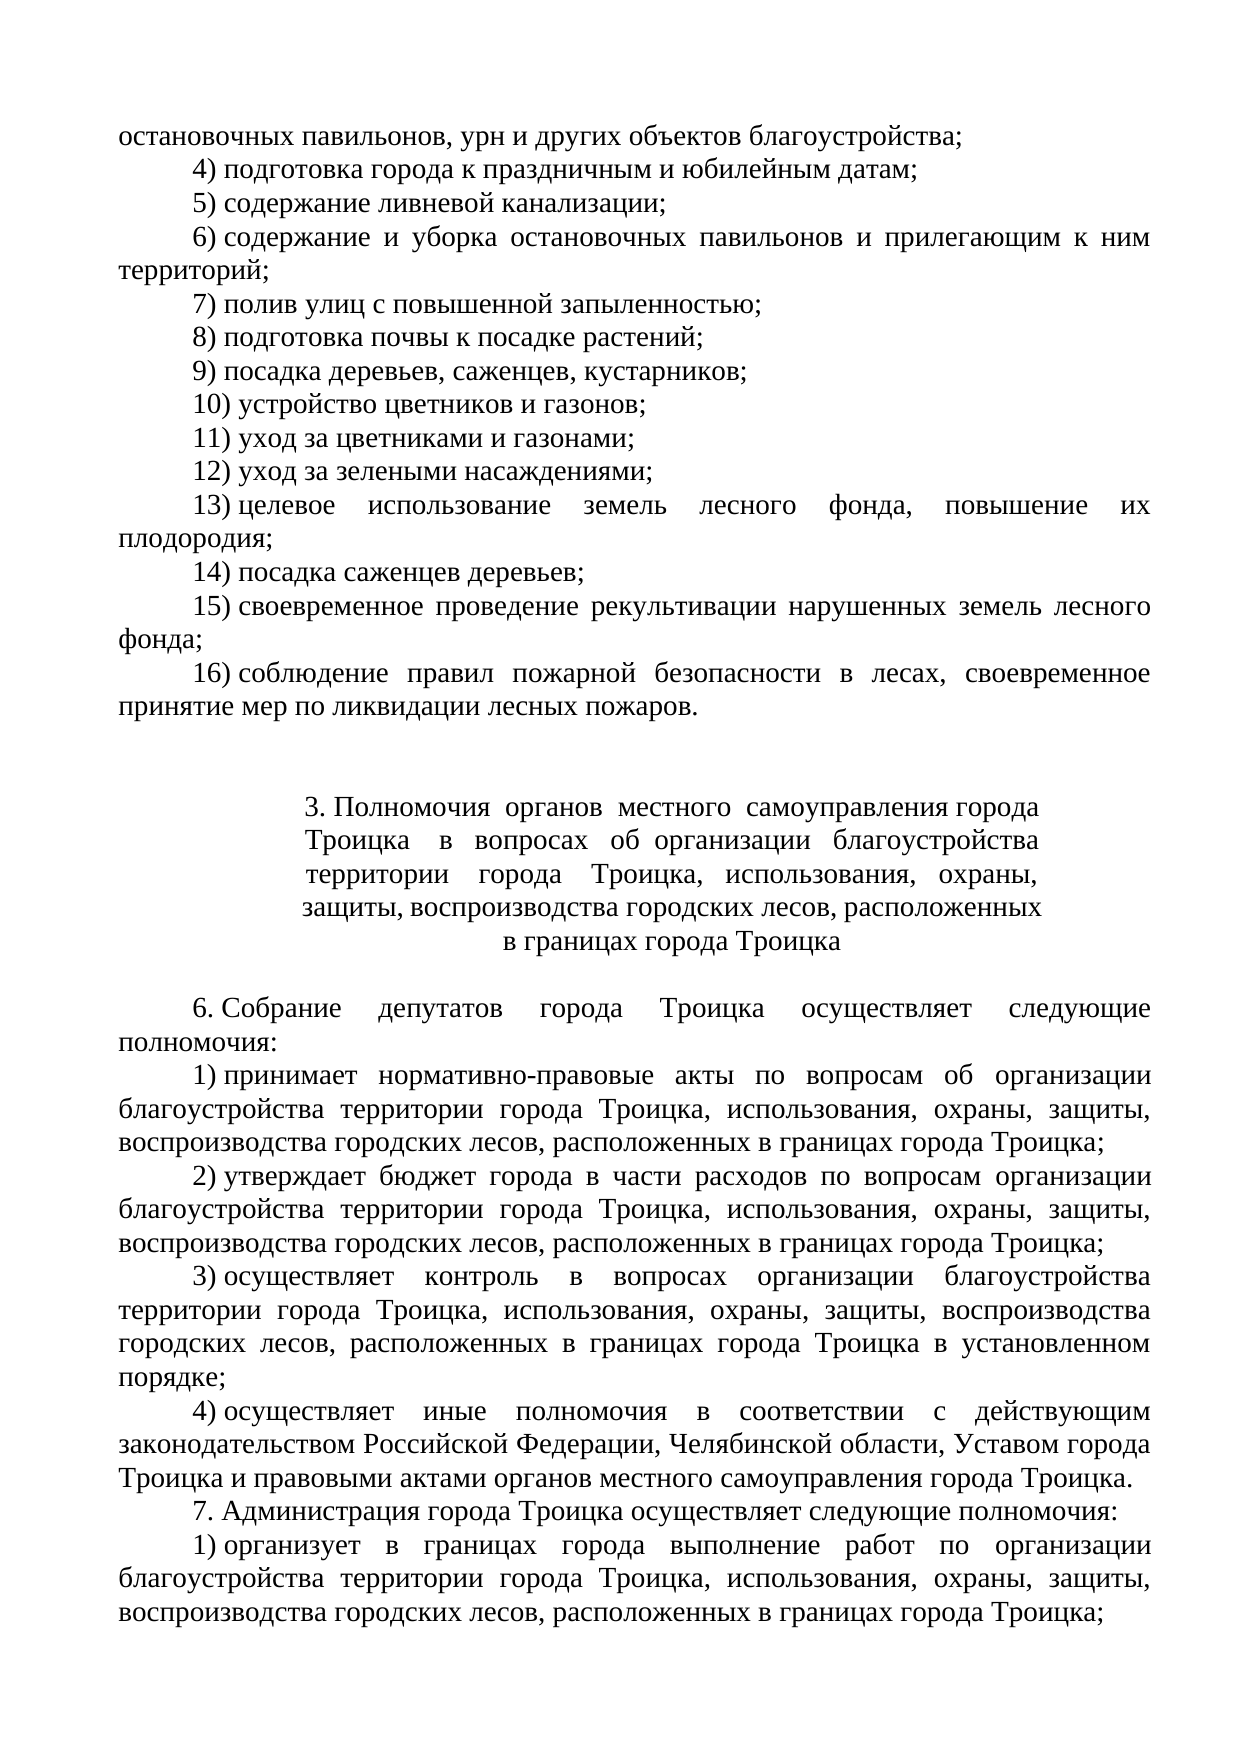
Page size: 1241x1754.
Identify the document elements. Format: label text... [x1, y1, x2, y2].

list осуществляет иные полномочия в соответствии с действующим законодательством Российской Федерации, Челябинской области, Уставом города Троицка и правовыми актами органов местного самоуправления города Троицка. [118, 1393, 1152, 1493]
list подготовка города к праздничным и юбилейным датам; [118, 152, 1152, 185]
list посадка деревьев, саженцев, кустарников; [118, 353, 1152, 386]
list своевременное проведение рекультивации нарушенных земель лесного фонда; [118, 588, 1152, 655]
list содержание ливневой канализации; [118, 185, 1152, 219]
text Троицка в вопросах об организации благоустройства [118, 822, 1152, 856]
list целевое использование земель лесного фонда, повышение их плодородия; [118, 487, 1152, 554]
list устройство цветников и газонов; [118, 386, 1152, 420]
list посадка саженцев деревьев; [118, 554, 1152, 588]
list соблюдение правил пожарной безопасности в лесах, своевременное принятие мер по ликвидации лесных пожаров. [118, 655, 1152, 722]
text в границах города Троицка [118, 923, 1152, 957]
list утверждает бюджет города в части расходов по вопросам организации благоустройства территории города Троицка, использования, охраны, защиты, воспроизводства городских лесов, расположенных в границах города Троицка; [118, 1158, 1152, 1258]
list подготовка почвы к посадке растений; [118, 319, 1152, 353]
text территории города Троицка, использования, охраны, [118, 856, 1152, 889]
list уход за цветниками и газонами; [118, 420, 1152, 453]
list уход за зелеными насаждениями; [118, 453, 1152, 487]
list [118, 118, 1152, 152]
list принимает нормативно-правовые акты по вопросам об организации благоустройства территории города Троицка, использования, охраны, защиты, воспроизводства городских лесов, расположенных в границах города Троицка; [118, 1057, 1152, 1158]
list Собрание депутатов города Троицка осуществляет следующие полномочия: [118, 990, 1152, 1057]
list организует в границах города выполнение работ по организации благоустройства территории города Троицка, использования, охраны, защиты, воспроизводства городских лесов, расположенных в границах города Троицка; [118, 1527, 1152, 1627]
list осуществляет контроль в вопросах организации благоустройства территории города Троицка, использования, охраны, защиты, воспроизводства городских лесов, расположенных в границах города Троицка в установленном порядке; [118, 1258, 1152, 1393]
list Администрация города Троицка осуществляет следующие полномочия: [118, 1493, 1152, 1527]
text защиты, воспроизводства городских лесов, расположенных [118, 889, 1152, 923]
list содержание и уборка остановочных павильонов и прилегающим к ним территорий; [118, 219, 1152, 286]
text 3. Полномочия органов местного самоуправления города [118, 789, 1152, 822]
list полив улиц с повышенной запыленностью; [118, 286, 1152, 319]
